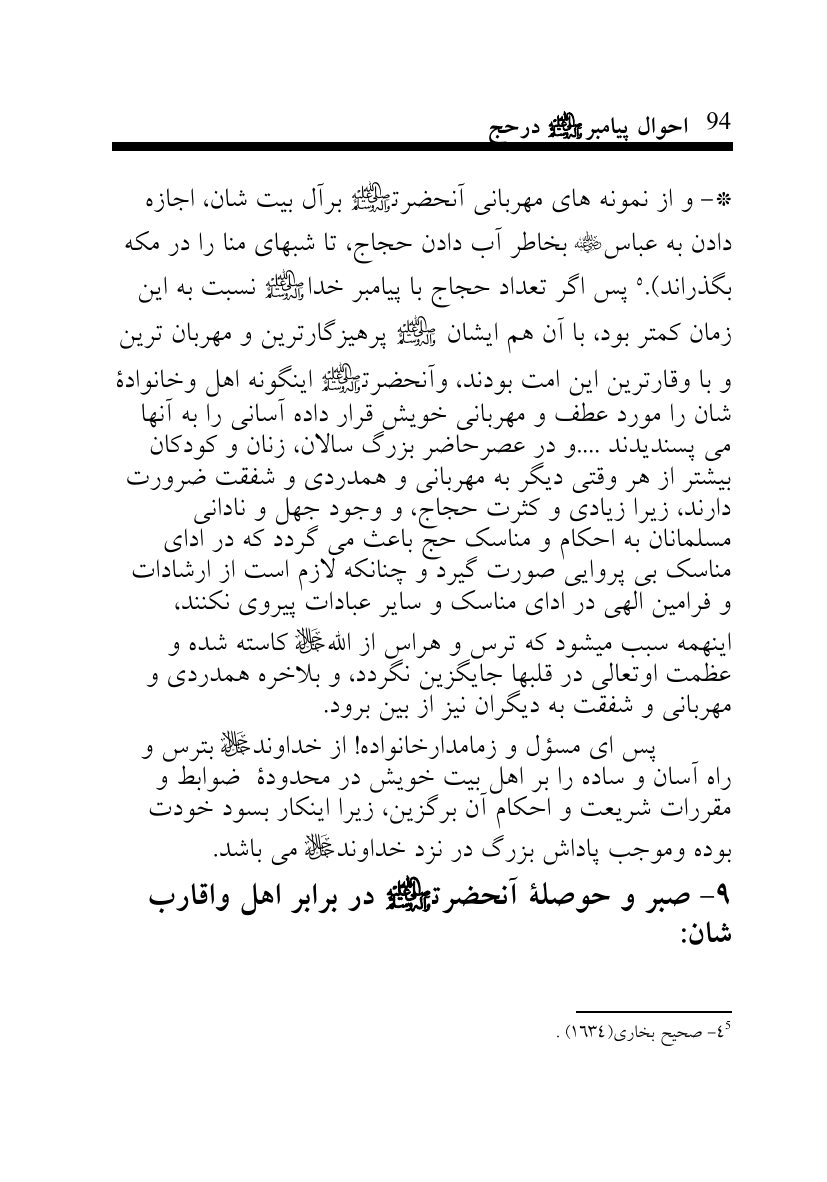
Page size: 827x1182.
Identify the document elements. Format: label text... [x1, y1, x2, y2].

text 9- صبر و حوصلۀ آنحضرتص در برابر اهل واقارب شان: [112, 869, 731, 957]
text *- و از نمونه های مهربانی آنحضرتص برآل بیت شان، اجازه دادن به عباس بخاطر آب دادن حجاج، تا شبهای منا را در مکه بگذراند). پس اگر تعداد حجاج با پیامبر خداص نسبت به این زمان کمتر بود، با آن هم ایشان ص پرهیزگارترین و مهربان ترین و با وقارترین این امت بودند، وآنحضرتص اینگونه اهل وخانوادۀ شان را مورد عطف و مهربانی خویش قرار داده آسانی را به آنها می پسندیدند ....و در عصرحاضر بزرگ سالان، زنان و کودکان بیشتر از هر وقتی دیگر به مهربانی و همدردی و شفقت ضرورت دارند، زیرا زیادی و کثرت حجاج، و وجود جهل و نادانی مسلمانان به احکام و مناسک حج باعث می گردد که در ادای مناسک بی پروایی صورت گیرد و چنانکه لازم است از ارشادات و فرامین الهی در ادای مناسک و سایر عبادات پیروی نکنند، اینهمه سبب میشود که ترس و هراس از الله کاسته شده و عظمت اوتعالی در قلبها جایگزین نگردد، و بلاخره همدردی و مهربانی و شفقت به دیگران نیز از بین برود. [112, 176, 731, 725]
text پس ای مسؤل و زمامدارخانواده! از خداوند بترس و راه آسان و ساده را بر اهل بیت خویش در محدودۀ ضوابط و مقررات شریعت و احکام آن برگزین، زیرا اینکار بسود خودت بوده وموجب پاداش بزرگ در نزد خداوند می باشد. [112, 725, 731, 869]
